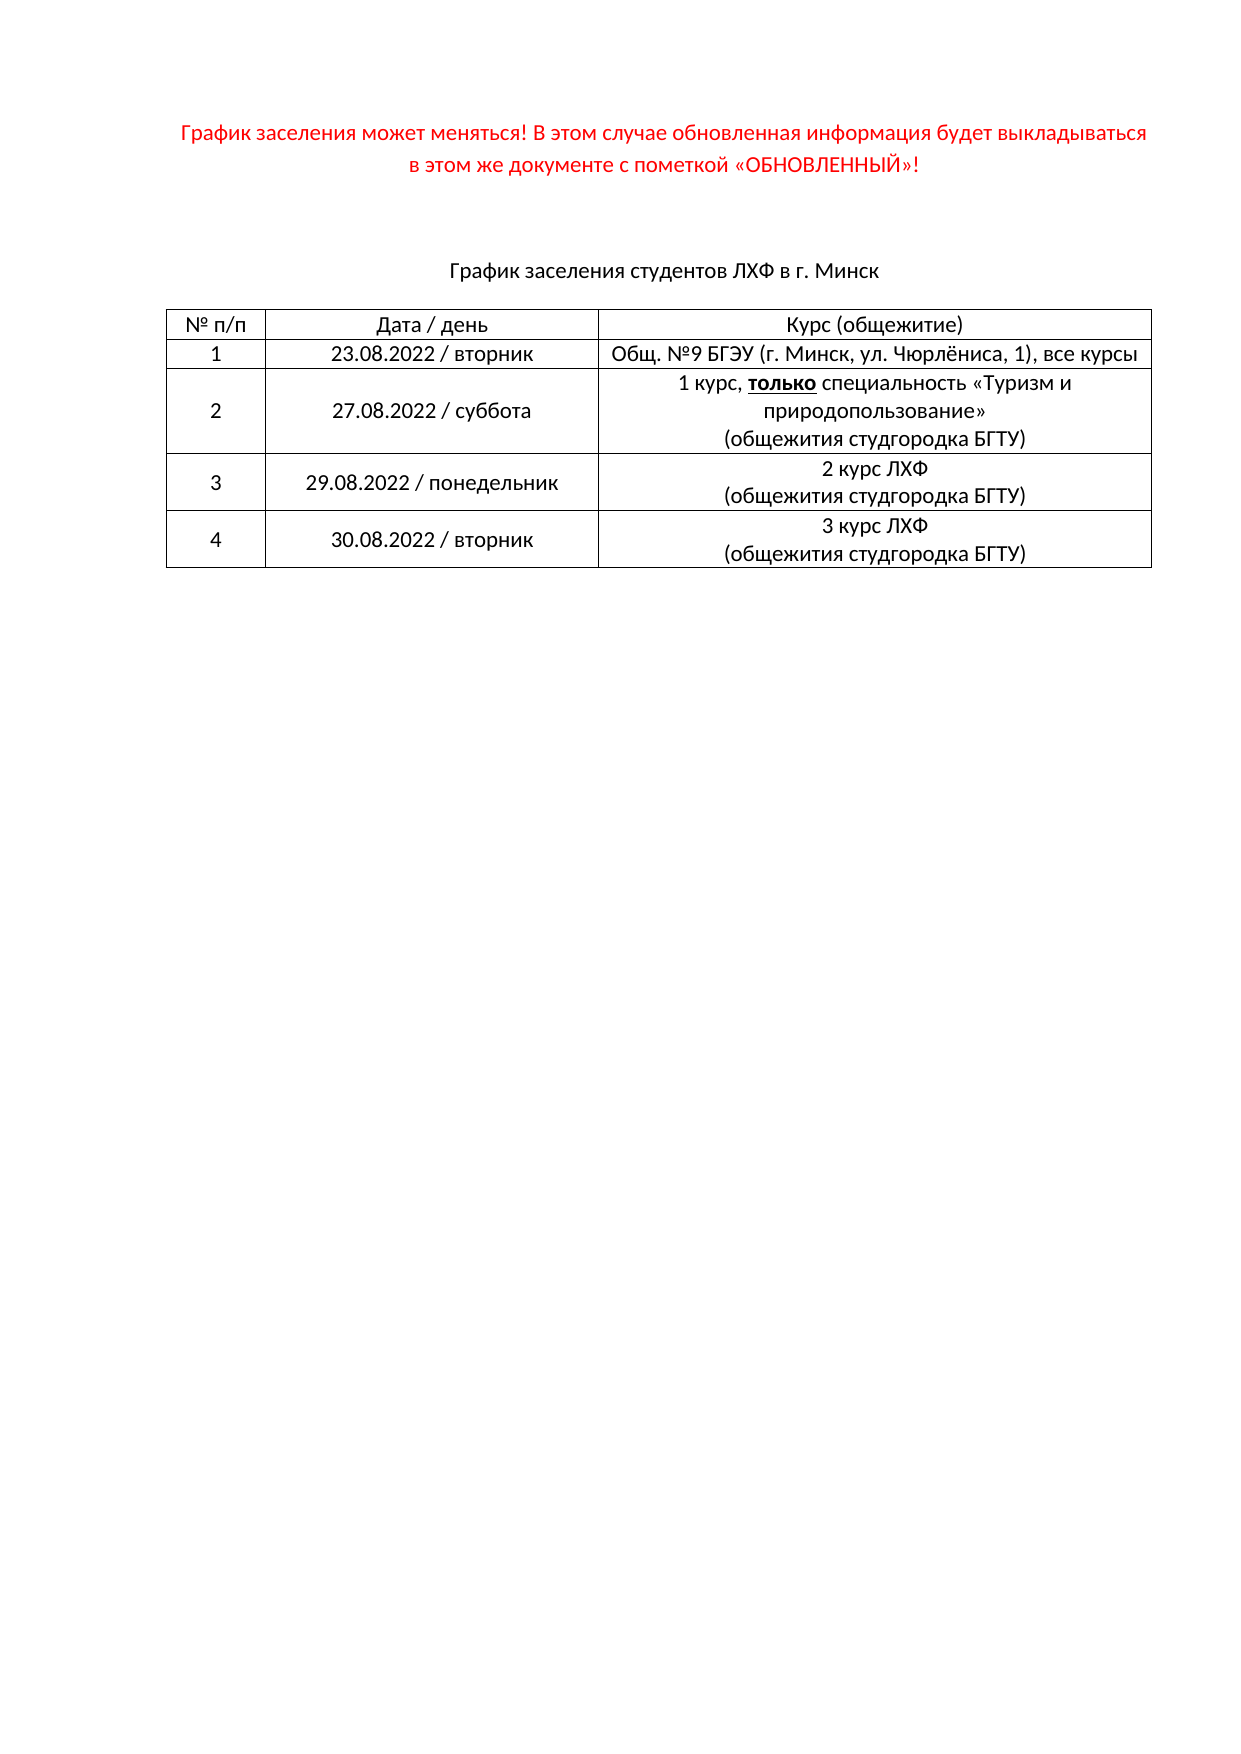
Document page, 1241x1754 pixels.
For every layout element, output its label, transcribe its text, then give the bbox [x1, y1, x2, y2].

table_cell Общ. №9 БГЭУ (г. Минск, ул. Чюрлёниса, 1), все курсы [599, 340, 1151, 367]
table_cell 3 курс ЛХФ (общежития студгородка БГТУ) [599, 511, 1151, 567]
table_header Курс (общежитие) [599, 310, 1151, 338]
table_cell 23.08.2022 / вторник [266, 340, 598, 367]
text График заселения может меняться! В этом случае обновленная информация будет выкладываться в этом же документе с пометкой «ОБНОВЛЕННЫЙ»! [177, 118, 1152, 178]
table_cell 3 [167, 454, 265, 510]
text График заселения студентов ЛХФ в г. Минск [177, 256, 1152, 284]
table_cell 1 курс, только специальность «Туризм и природопользование» (общежития студгородка БГТУ) [599, 369, 1151, 453]
table_cell 2 курс ЛХФ (общежития студгородка БГТУ) [599, 454, 1151, 510]
table_cell 27.08.2022 / суббота [266, 369, 598, 453]
table_cell 1 [167, 340, 265, 367]
table_header № п/п [167, 310, 265, 338]
table_cell 2 [167, 369, 265, 453]
table_cell 29.08.2022 / понедельник [266, 454, 598, 510]
table_cell 30.08.2022 / вторник [266, 511, 598, 567]
table_header Дата / день [266, 310, 598, 338]
table_cell 4 [167, 511, 265, 567]
